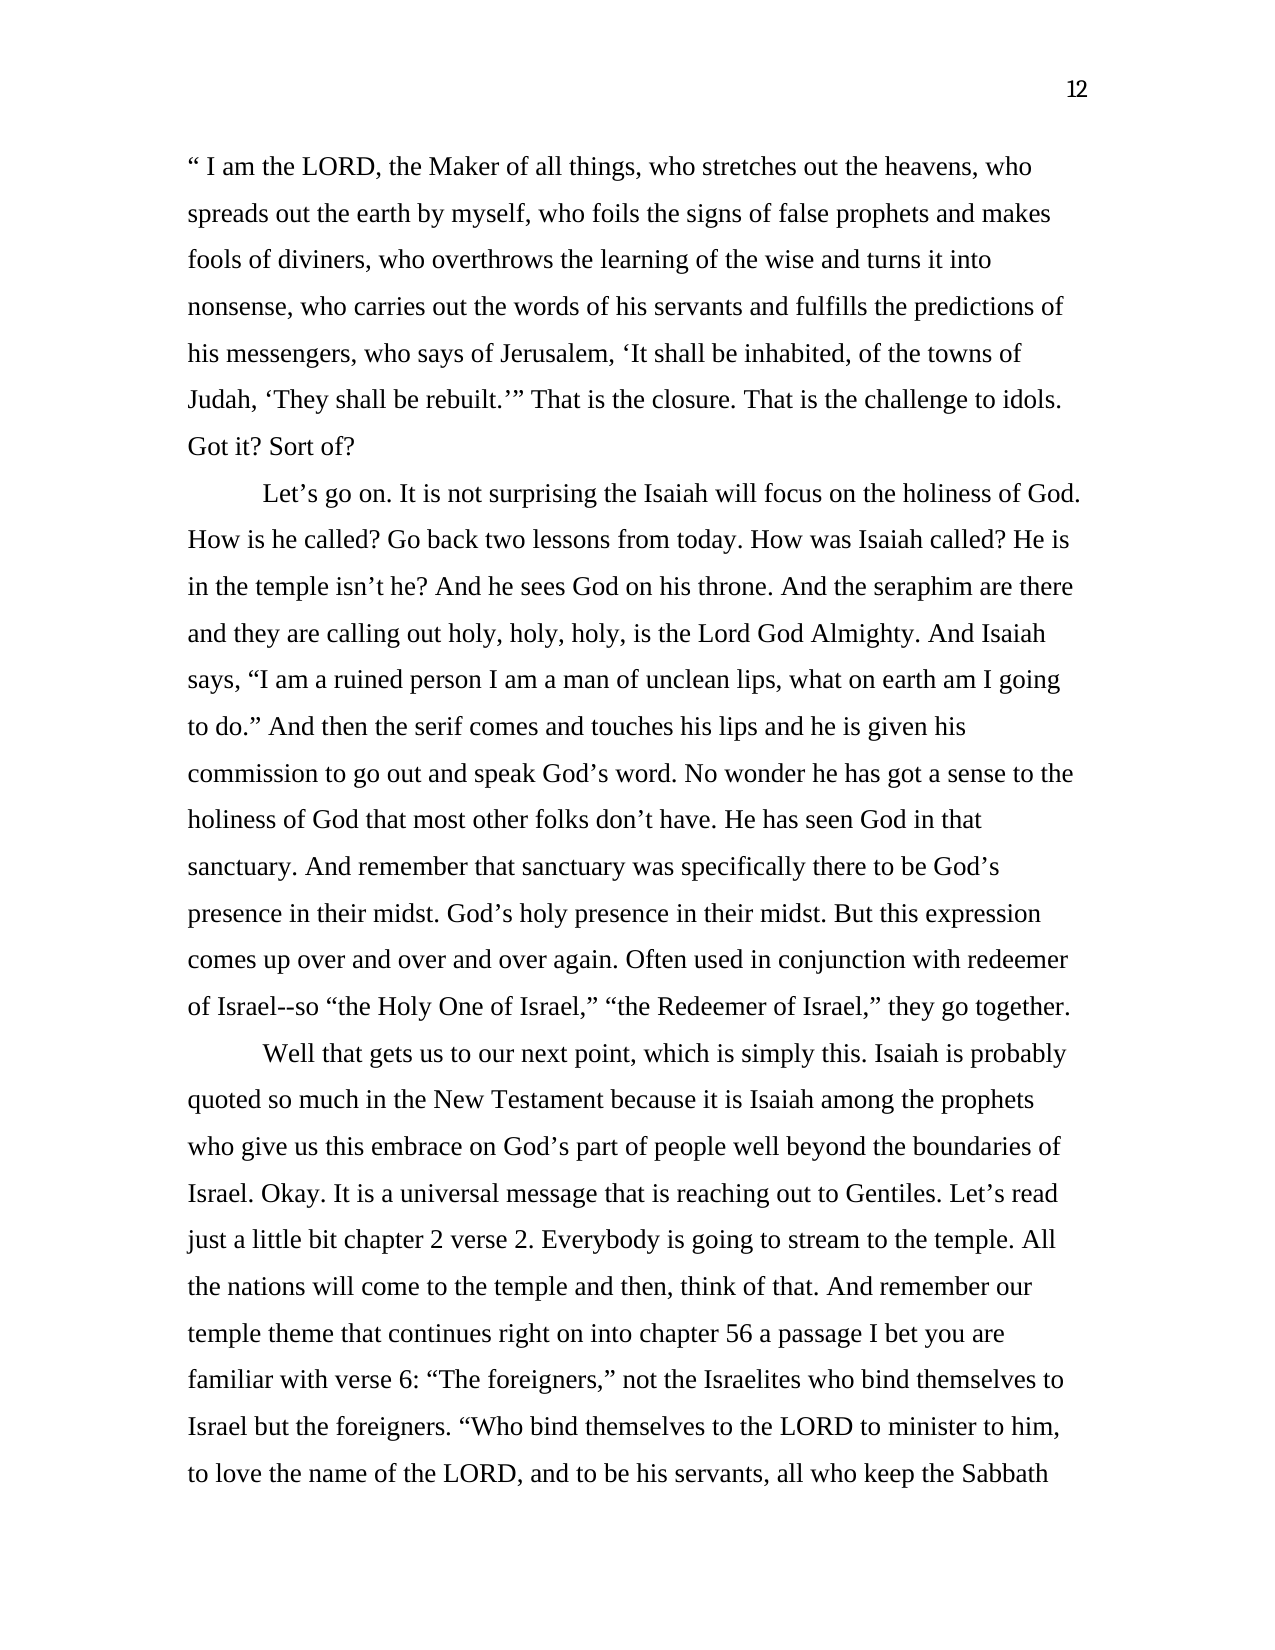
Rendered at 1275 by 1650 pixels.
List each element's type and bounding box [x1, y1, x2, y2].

text [187, 150, 1087, 1488]
